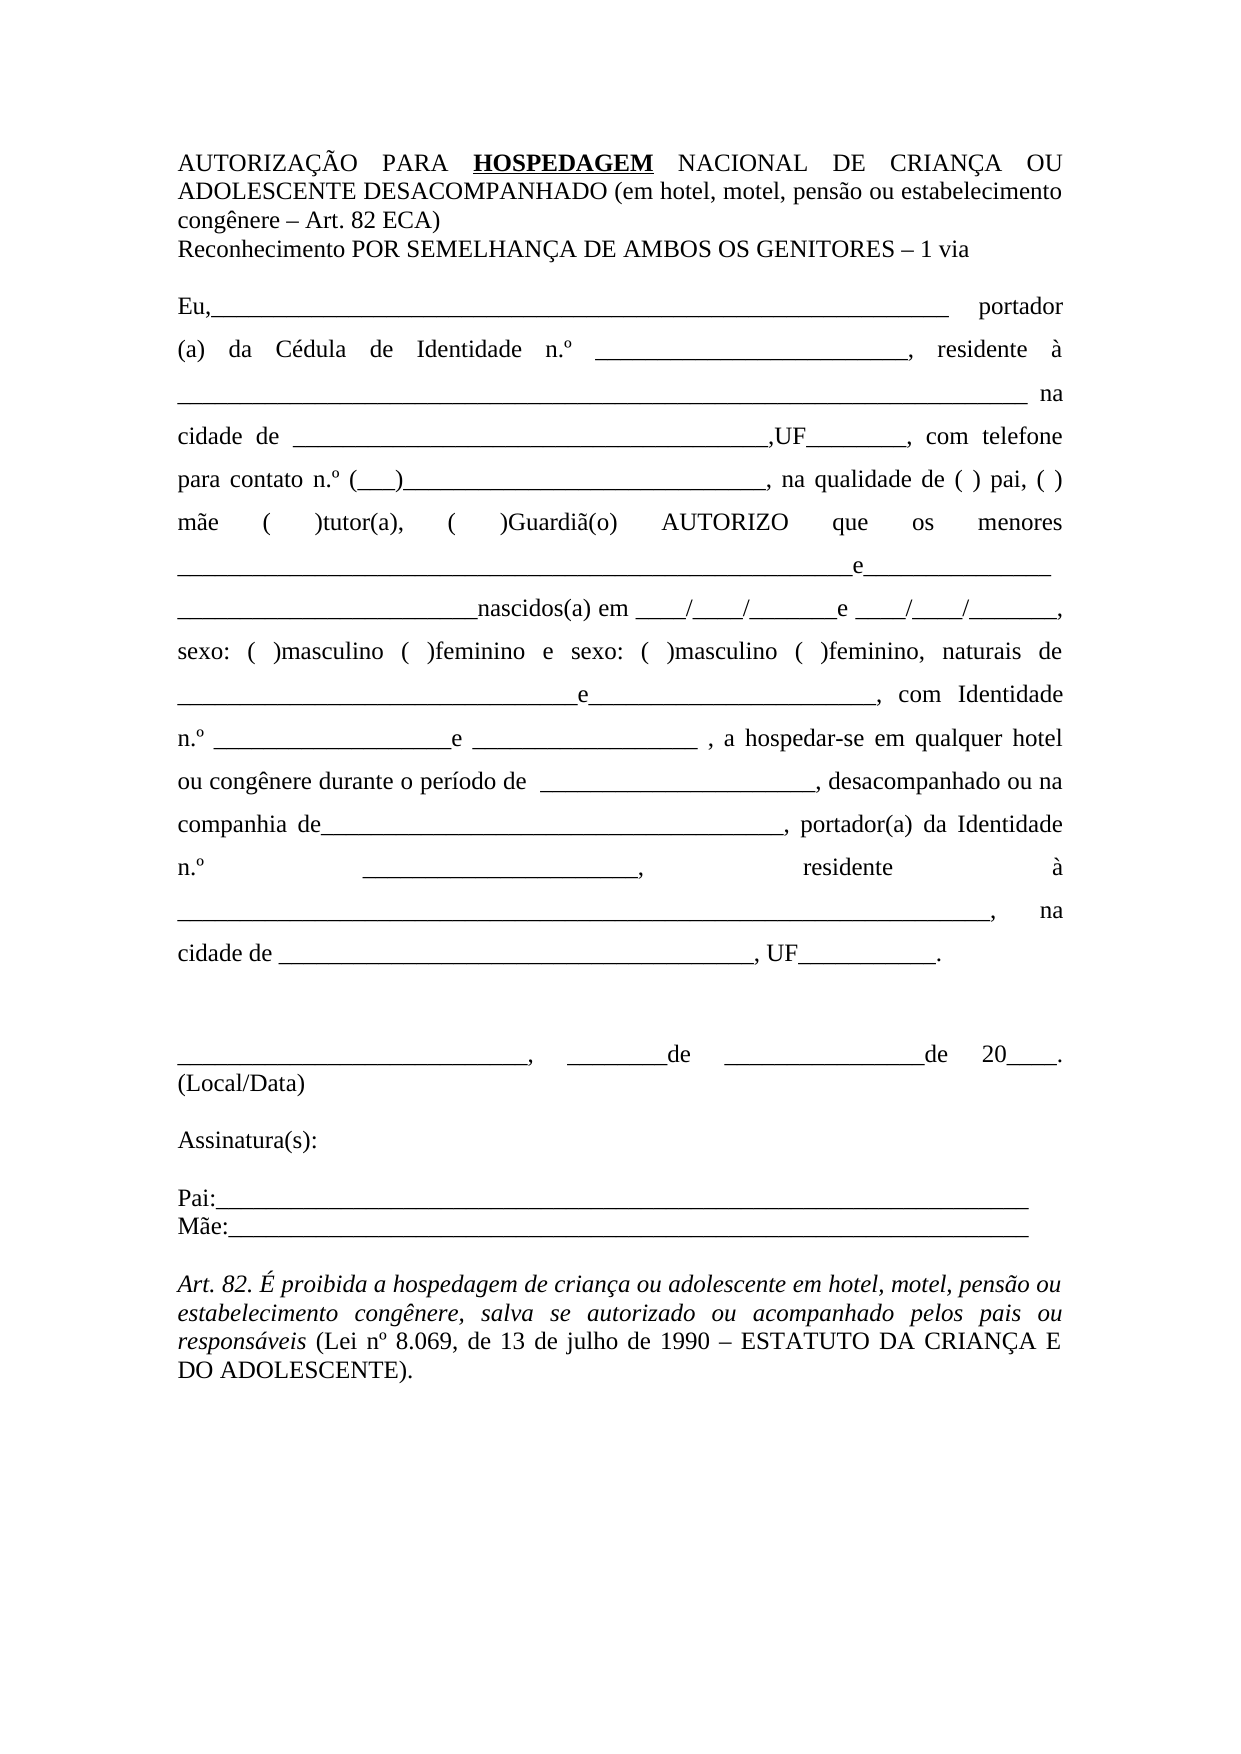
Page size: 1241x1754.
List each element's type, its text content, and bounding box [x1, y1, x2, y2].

text Reconhecimento POR SEMELHANÇA DE AMBOS OS GENITORES – 1 via [177, 234, 1063, 263]
text Eu,___________________________________________________________ portador (a) da Cédula de Identidade n.º _________________________, residente à ____________________________________________________________________ na cidade de ______________________________________,UF________, com telefone para contato n.º (___)_____________________________, na qualidade de ( ) pai, ( ) mãe ( )tutor(a), ( )Guardiã(o) AUTORIZO que os menores ______________________________________________________e_______________________________________nascidos(a) em ____/____/_______e ____/____/_______, sexo: ( )masculino ( )feminino e sexo: ( )masculino ( )feminino, naturais de ________________________________e_______________________, com Identidade n.º ___________________e __________________ , a hospedar-se em qualquer hotel ou congênere durante o período de ______________________, desacompanhado ou na companhia de_____________________________________, portador(a) da Identidade n.º ______________________, residente à _________________________________________________________________, na cidade de ______________________________________, UF___________. [177, 291, 1063, 967]
text Pai:_________________________________________________________________ [177, 1183, 1063, 1211]
text Mãe:________________________________________________________________ [177, 1211, 1063, 1240]
text ____________________________, ________de ________________de 20____. (Local/Data) [177, 1039, 1063, 1096]
text Assinatura(s): [177, 1125, 1063, 1154]
text AUTORIZAÇÃO PARA HOSPEDAGEM NACIONAL DE CRIANÇA OU ADOLESCENTE DESACOMPANHADO (em hotel, motel, pensão ou estabelecimento congênere – Art. 82 ECA) [177, 148, 1063, 234]
text Art. 82. É proibida a hospedagem de criança ou adolescente em hotel, motel, pensão ou estabelecimento congênere, salva se autorizado ou acompanhado pelos pais ou responsáveis (Lei nº 8.069, de 13 de julho de 1990 – ESTATUTO DA CRIANÇA E DO ADOLESCENTE). [177, 1269, 1063, 1384]
